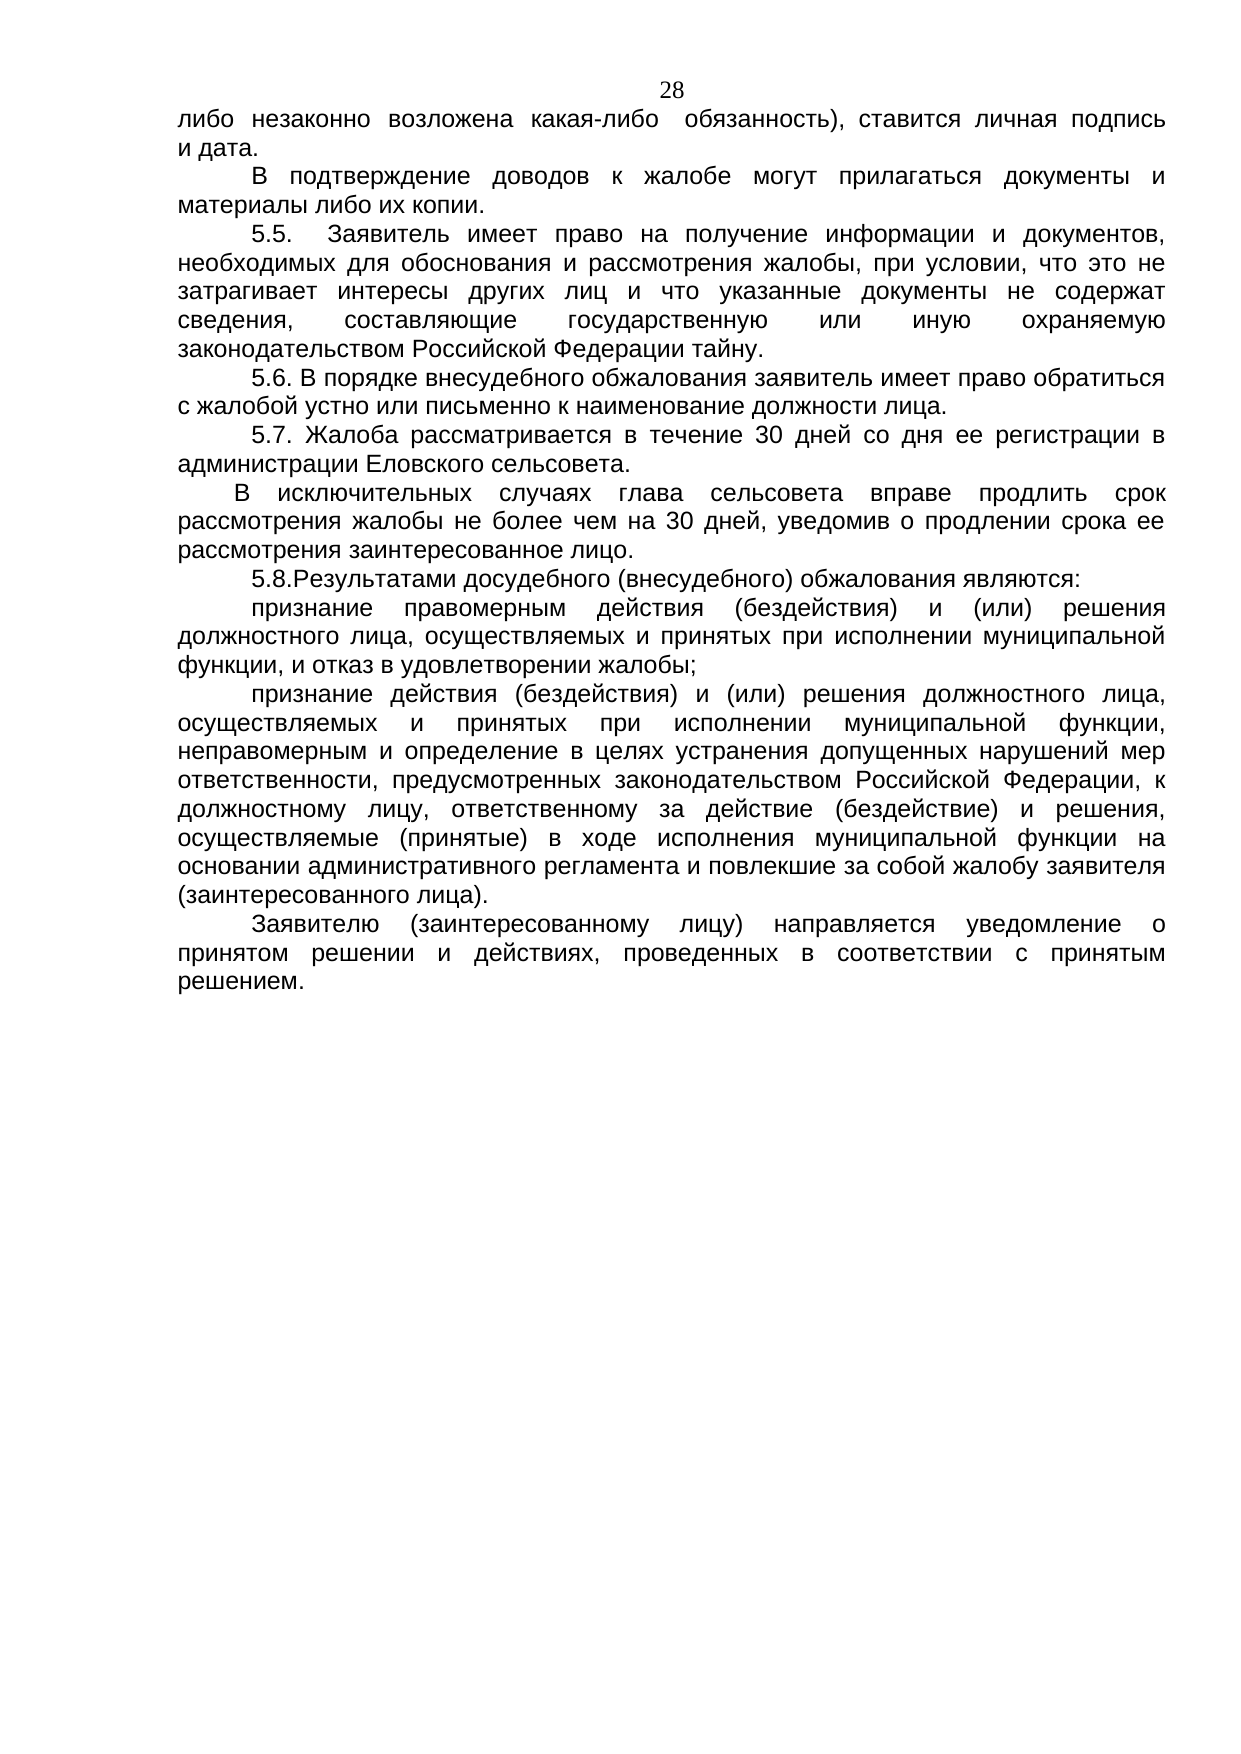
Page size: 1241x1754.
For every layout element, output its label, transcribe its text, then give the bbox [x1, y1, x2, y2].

text 5.8.Результатами досудебного (внесудебного) обжалования являются: [177, 564, 1167, 592]
text признание правомерным действия (бездействия) и (или) решения должностного лица, осуществляемых и принятых при исполнении муниципальной функции, и отказ в удовлетворении жалобы; [177, 592, 1167, 679]
text В подтверждение доводов к жалобе могут прилагаться документы и материалы либо их копии. [177, 161, 1167, 219]
text признание действия (бездействия) и (или) решения должностного лица, осуществляемых и принятых при исполнении муниципальной функции, неправомерным и определение в целях устранения допущенных нарушений мер ответственности, предусмотренных законодательством Российской Федерации, к должностному лицу, ответственному за действие (бездействие) и решения, осуществляемые (принятые) в ходе исполнения муниципальной функции на основании административного регламента и повлекшие за собой жалобу заявителя (заинтересованного лица). [177, 679, 1167, 909]
text В исключительных случаях глава сельсовета вправе продлить срок рассмотрения жалобы не более чем на 30 дней, уведомив о продлении срока ее рассмотрения заинтересованное лицо. [177, 477, 1167, 564]
text 5.7. Жалоба рассматривается в течение 30 дней со дня ее регистрации в администрации Еловского сельсовета. [177, 420, 1167, 477]
text 5.5. Заявитель имеет право на получение информации и документов, необходимых для обоснования и рассмотрения жалобы, при условии, что это не затрагивает интересы других лиц и что указанные документы не содержат сведения, составляющие государственную или иную охраняемую законодательством Российской Федерации тайну. [177, 219, 1167, 362]
text Заявителю (заинтересованному лицу) направляется уведомление о принятом решении и действиях, проведенных в соответствии с принятым решением. [177, 909, 1167, 995]
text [177, 104, 1167, 161]
text 5.6. В порядке внесудебного обжалования заявитель имеет право обратиться с жалобой устно или письменно к наименование должности лица. [177, 362, 1167, 420]
